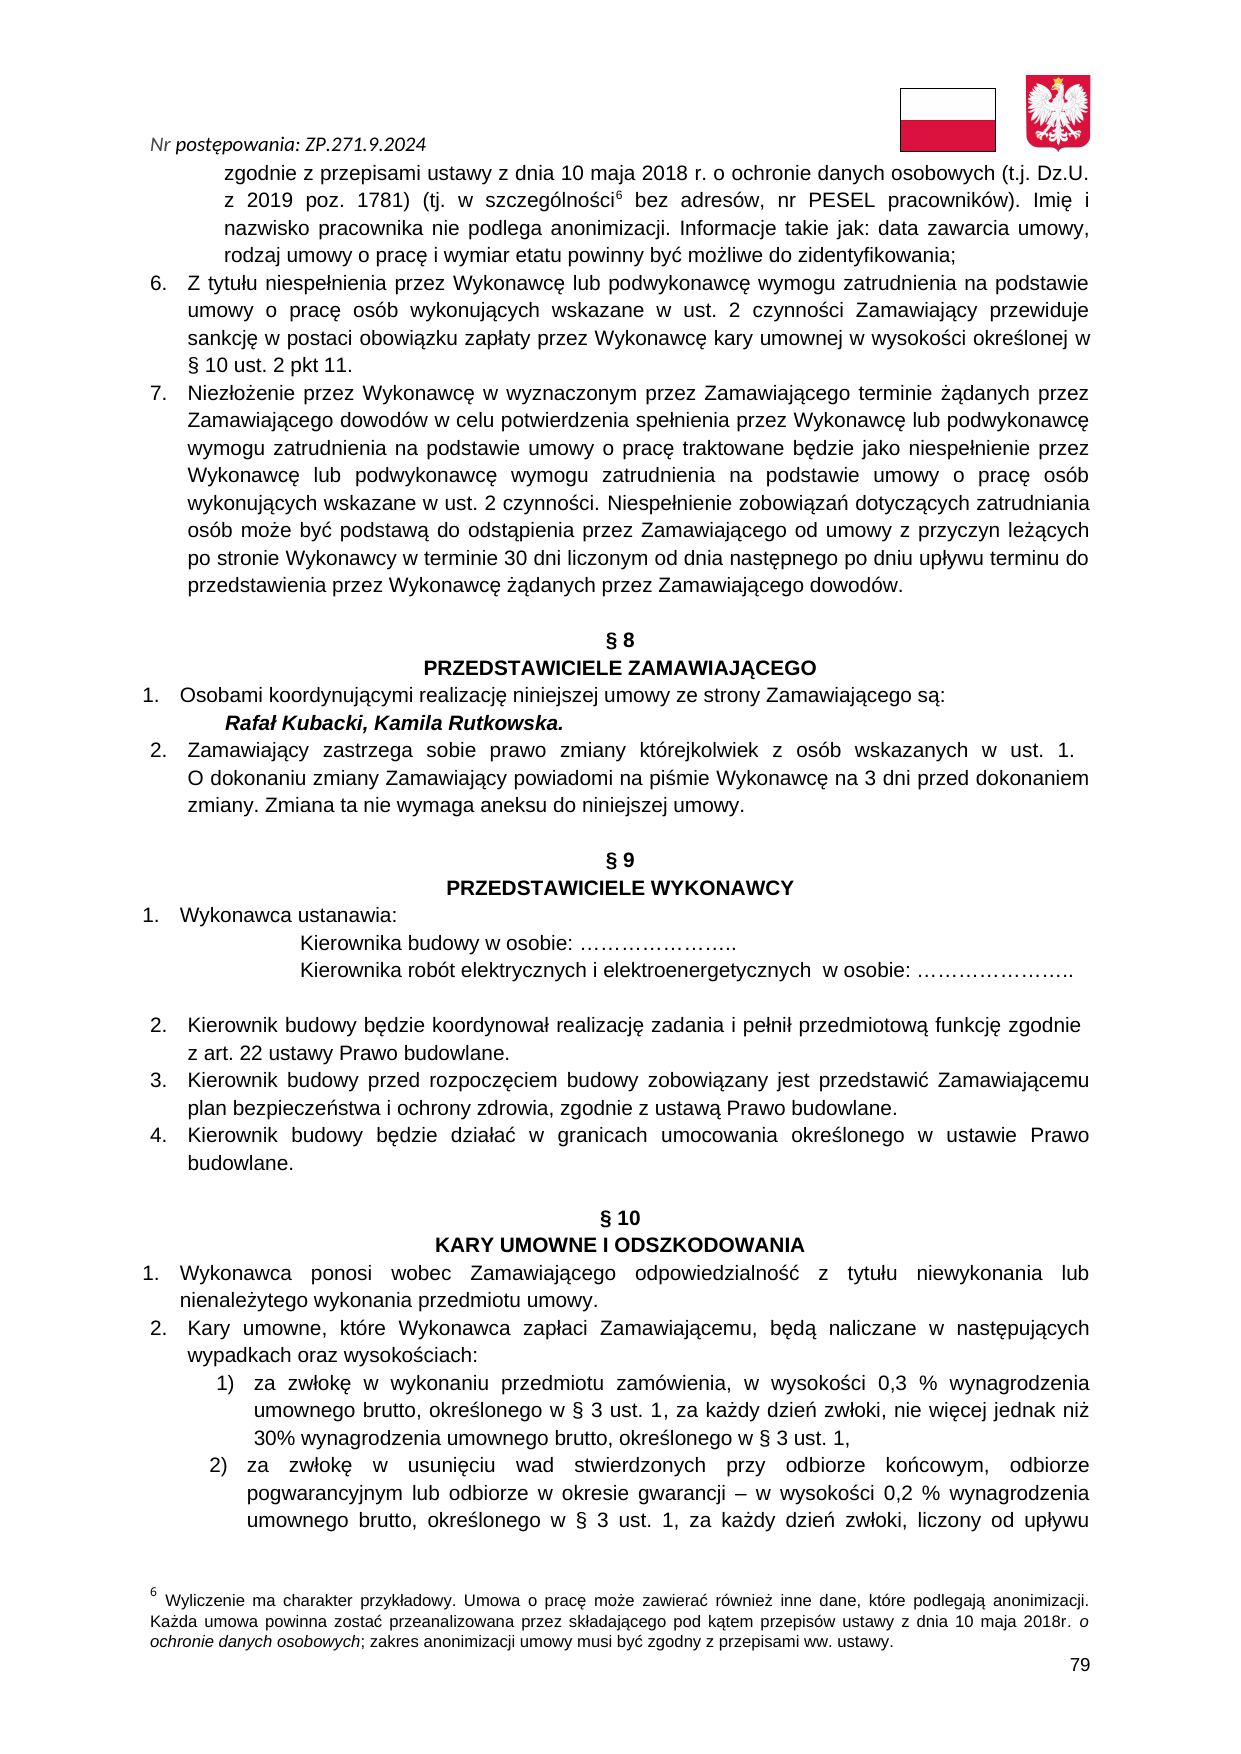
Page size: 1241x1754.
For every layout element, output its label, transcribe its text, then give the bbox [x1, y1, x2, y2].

list Kary umowne, które Wykonawca zapłaci Zamawiającemu, będą naliczane w następujących wypadkach oraz wysokościach: [150, 1315, 1090, 1367]
text § 10 KARY UMOWNE I ODSZKODOWANIA [150, 1205, 1090, 1257]
text § 9 PRZEDSTAWICIELE WYKONAWCY [150, 848, 1090, 899]
list Wykonawca ustanawia: [142, 903, 1090, 927]
text PRZEDSTAWICIELE ZAMAWIAJĄCEGO [150, 655, 1090, 679]
text Kierownika budowy w osobie: ………………….. [300, 930, 1090, 954]
list Wykonawca ponosi wobec Zamawiającego odpowiedzialność z tytułu niewykonania lub nienależytego wykonania przedmiotu umowy. [142, 1260, 1090, 1312]
picture [901, 89, 995, 151]
list Osobami koordynującymi realizację niniejszej umowy ze strony Zamawiającego są: [142, 683, 1090, 707]
list Niezłożenie przez Wykonawcę w wyznaczonym przez Zamawiającego terminie żądanych przez Zamawiającego dowodów w celu potwierdzenia spełnienia przez Wykonawcę lub podwykonawcę wymogu zatrudnienia na podstawie umowy o pracę traktowane będzie jako niespełnienie przez Wykonawcę lub podwykonawcę wymogu zatrudnienia na podstawie umowy o pracę osób wykonujących wskazane w ust. 2 czynności. Niespełnienie zobowiązań dotyczących zatrudniania osób może być podstawą do odstąpienia przez Zamawiającego od umowy z przyczyn leżących po stronie Wykonawcy w terminie 30 dni liczonym od dnia następnego po dniu upływu terminu do przedstawienia przez Wykonawcę żądanych przez Zamawiającego dowodów. [150, 380, 1090, 597]
text § 8 [150, 628, 1090, 652]
list Zamawiający zastrzega sobie prawo zmiany którejkolwiek z osób wskazanych w ust. 1. O dokonaniu zmiany Zamawiający powiadomi na piśmie Wykonawcę na 3 dni przed dokonaniem zmiany. Zmiana ta nie wymaga aneksu do niniejszej umowy. [150, 738, 1090, 817]
text Kierownika robót elektrycznych i elektroenergetycznych w osobie: ………………….. [262, 958, 1090, 982]
list Z tytułu niespełnienia przez Wykonawcę lub podwykonawcę wymogu zatrudnienia na podstawie umowy o pracę osób wykonujących wskazane w ust. 2 czynności Zamawiający przewiduje sankcję w postaci obowiązku zapłaty przez Wykonawcę kary umownej w wysokości określonej w § 10 ust. 2 pkt 11. [150, 270, 1090, 377]
picture [1024, 75, 1091, 152]
list Kierownik budowy będzie działać w granicach umocowania określonego w ustawie Prawo budowlane. [150, 1123, 1090, 1174]
list za zwłokę w wykonaniu przedmiotu zamówienia, w wysokości 0,3 % wynagrodzenia umownego brutto, określonego w § 3 ust. 1, za każdy dzień zwłoki, nie więcej jednak niż 30% wynagrodzenia umownego brutto, określonego w § 3 ust. 1, [216, 1370, 1090, 1449]
list Kierownik budowy będzie koordynował realizację zadania i pełnił przedmiotową funkcję zgodnie z art. 22 ustawy Prawo budowlane. [150, 1013, 1090, 1064]
text Rafał Kubacki, Kamila Rutkowska. [150, 710, 1090, 734]
list Kierownik budowy przed rozpoczęciem budowy zobowiązany jest przedstawić Zamawiającemu plan bezpieczeństwa i ochrony zdrowia, zgodnie z ustawą Prawo budowlane. [150, 1068, 1090, 1119]
